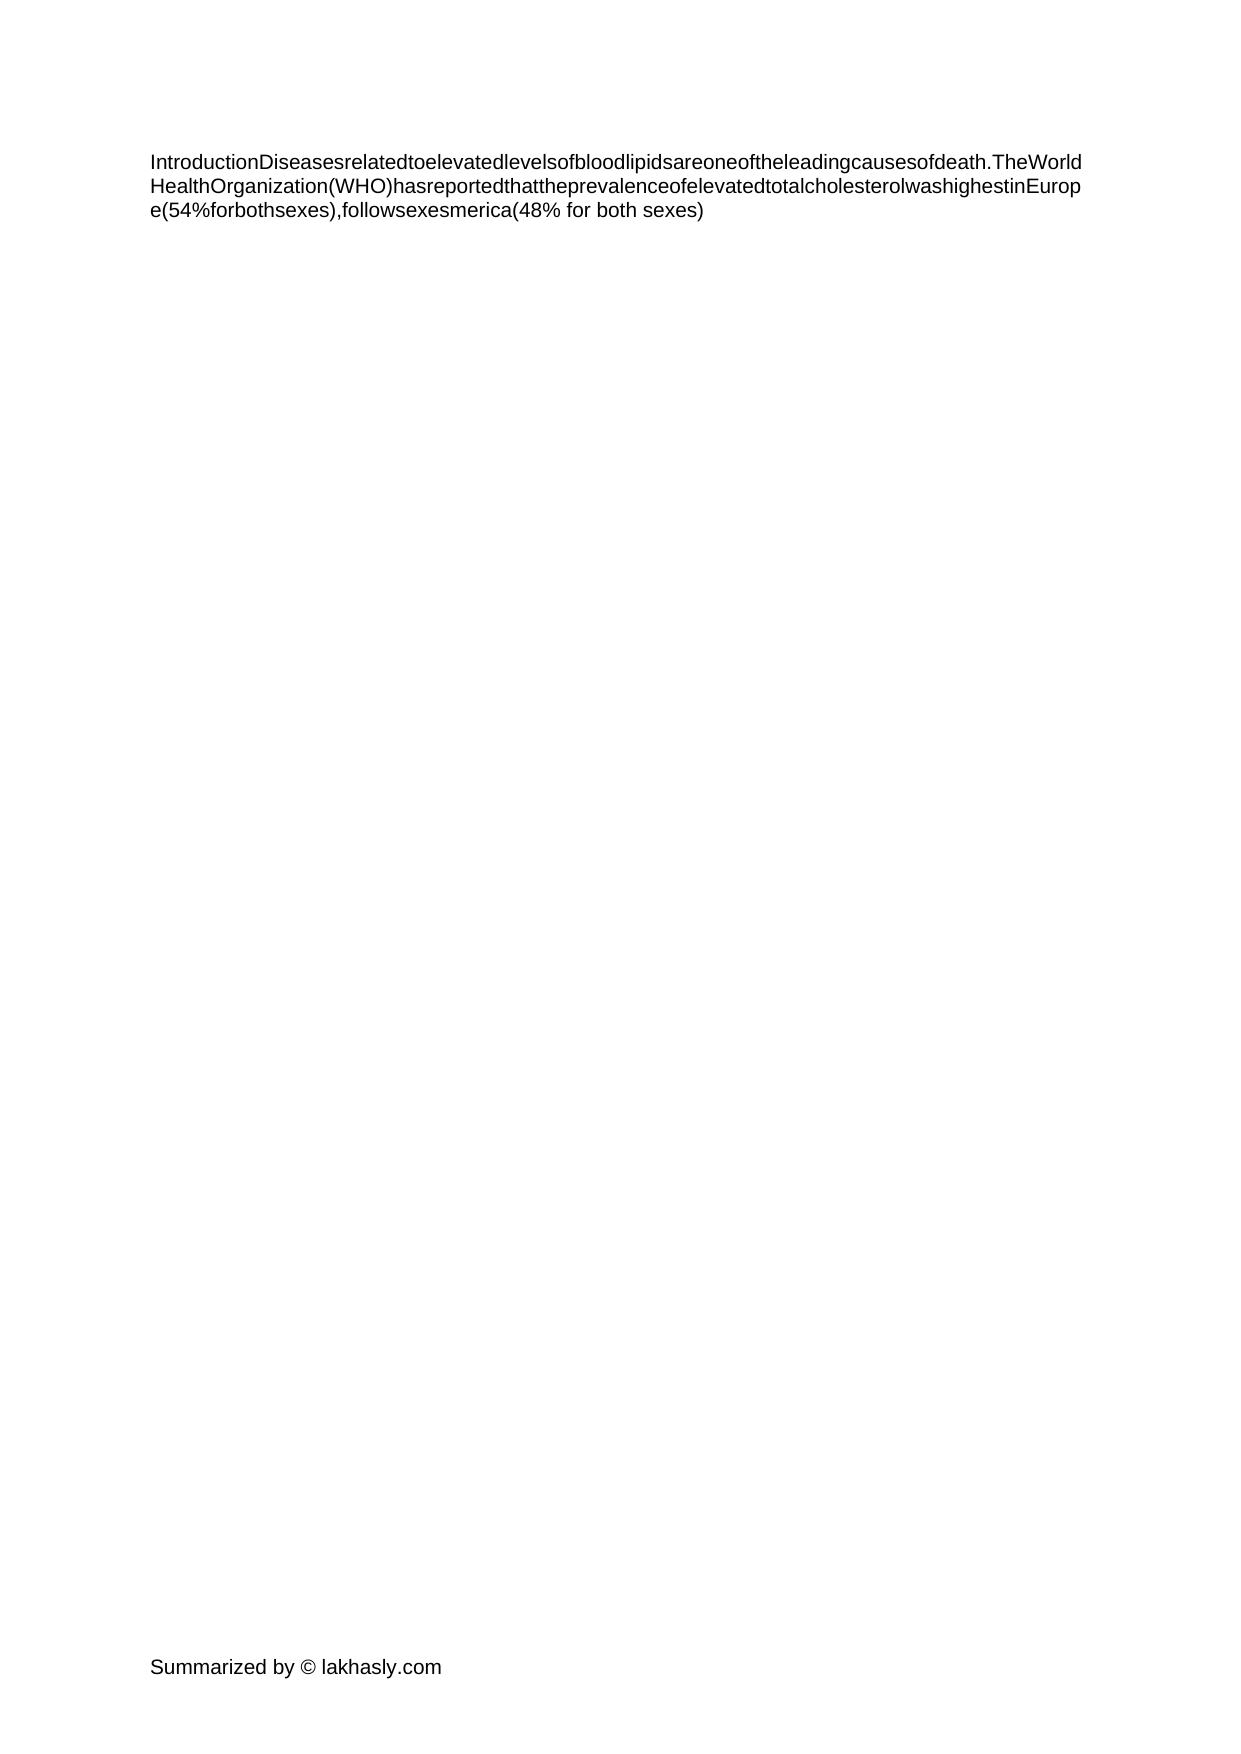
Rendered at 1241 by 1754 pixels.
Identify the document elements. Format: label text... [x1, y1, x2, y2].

text IntroductionDiseasesrelatedtoelevatedlevelsofbloodlipidsareoneoftheleadingcausesofdeath.TheWorldHealthOrganization(WHO)hasreportedthattheprevalenceofelevatedtotalcholesterolwashighestinEurope(54%forbothsexes),followsexesmerica(48% for both sexes) [150, 150, 1090, 222]
